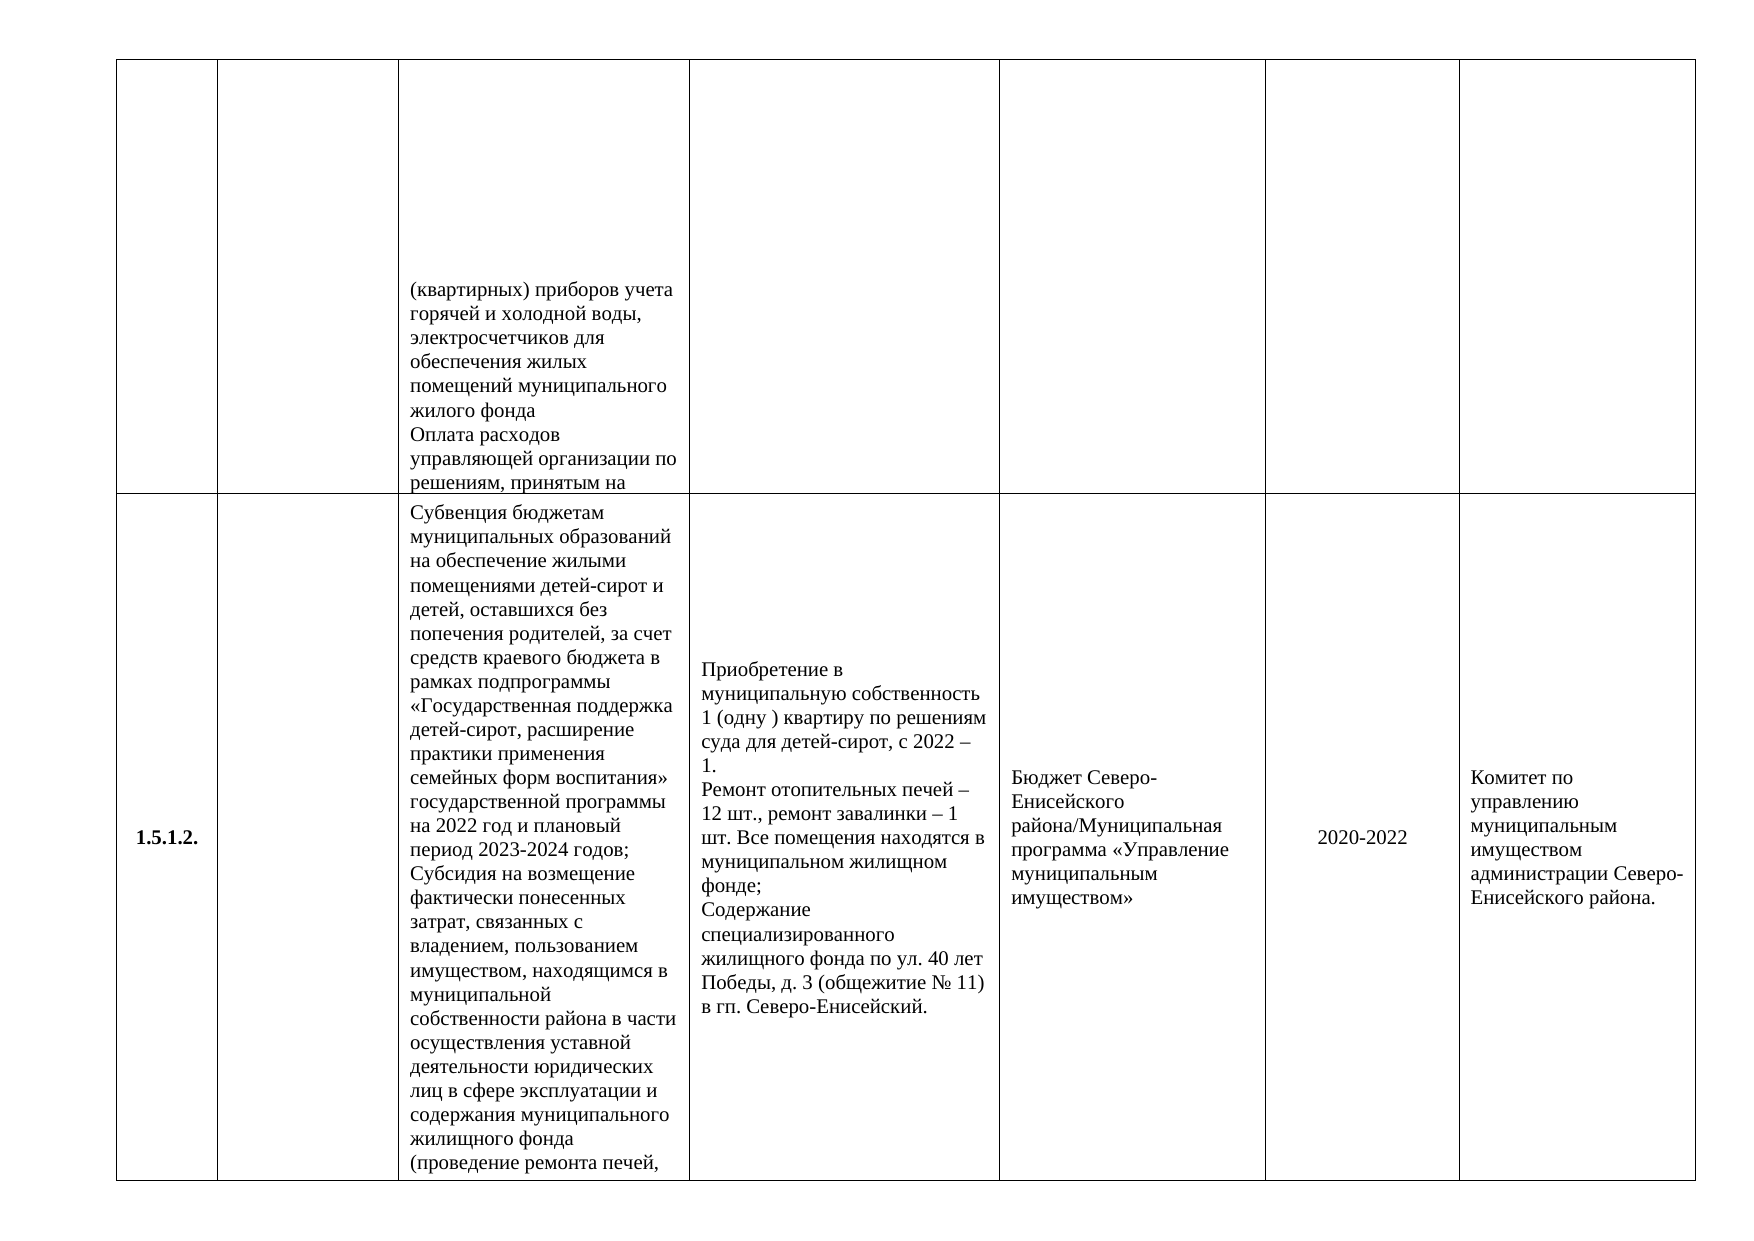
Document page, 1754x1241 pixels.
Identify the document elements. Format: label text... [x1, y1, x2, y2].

table_cell [218, 494, 398, 1180]
table_cell 2020-2022 [1266, 494, 1459, 1180]
table_cell 1.5.1.2. [117, 494, 217, 1180]
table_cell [690, 494, 999, 1180]
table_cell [1000, 494, 1265, 1180]
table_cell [1460, 494, 1695, 1180]
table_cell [399, 494, 689, 1180]
